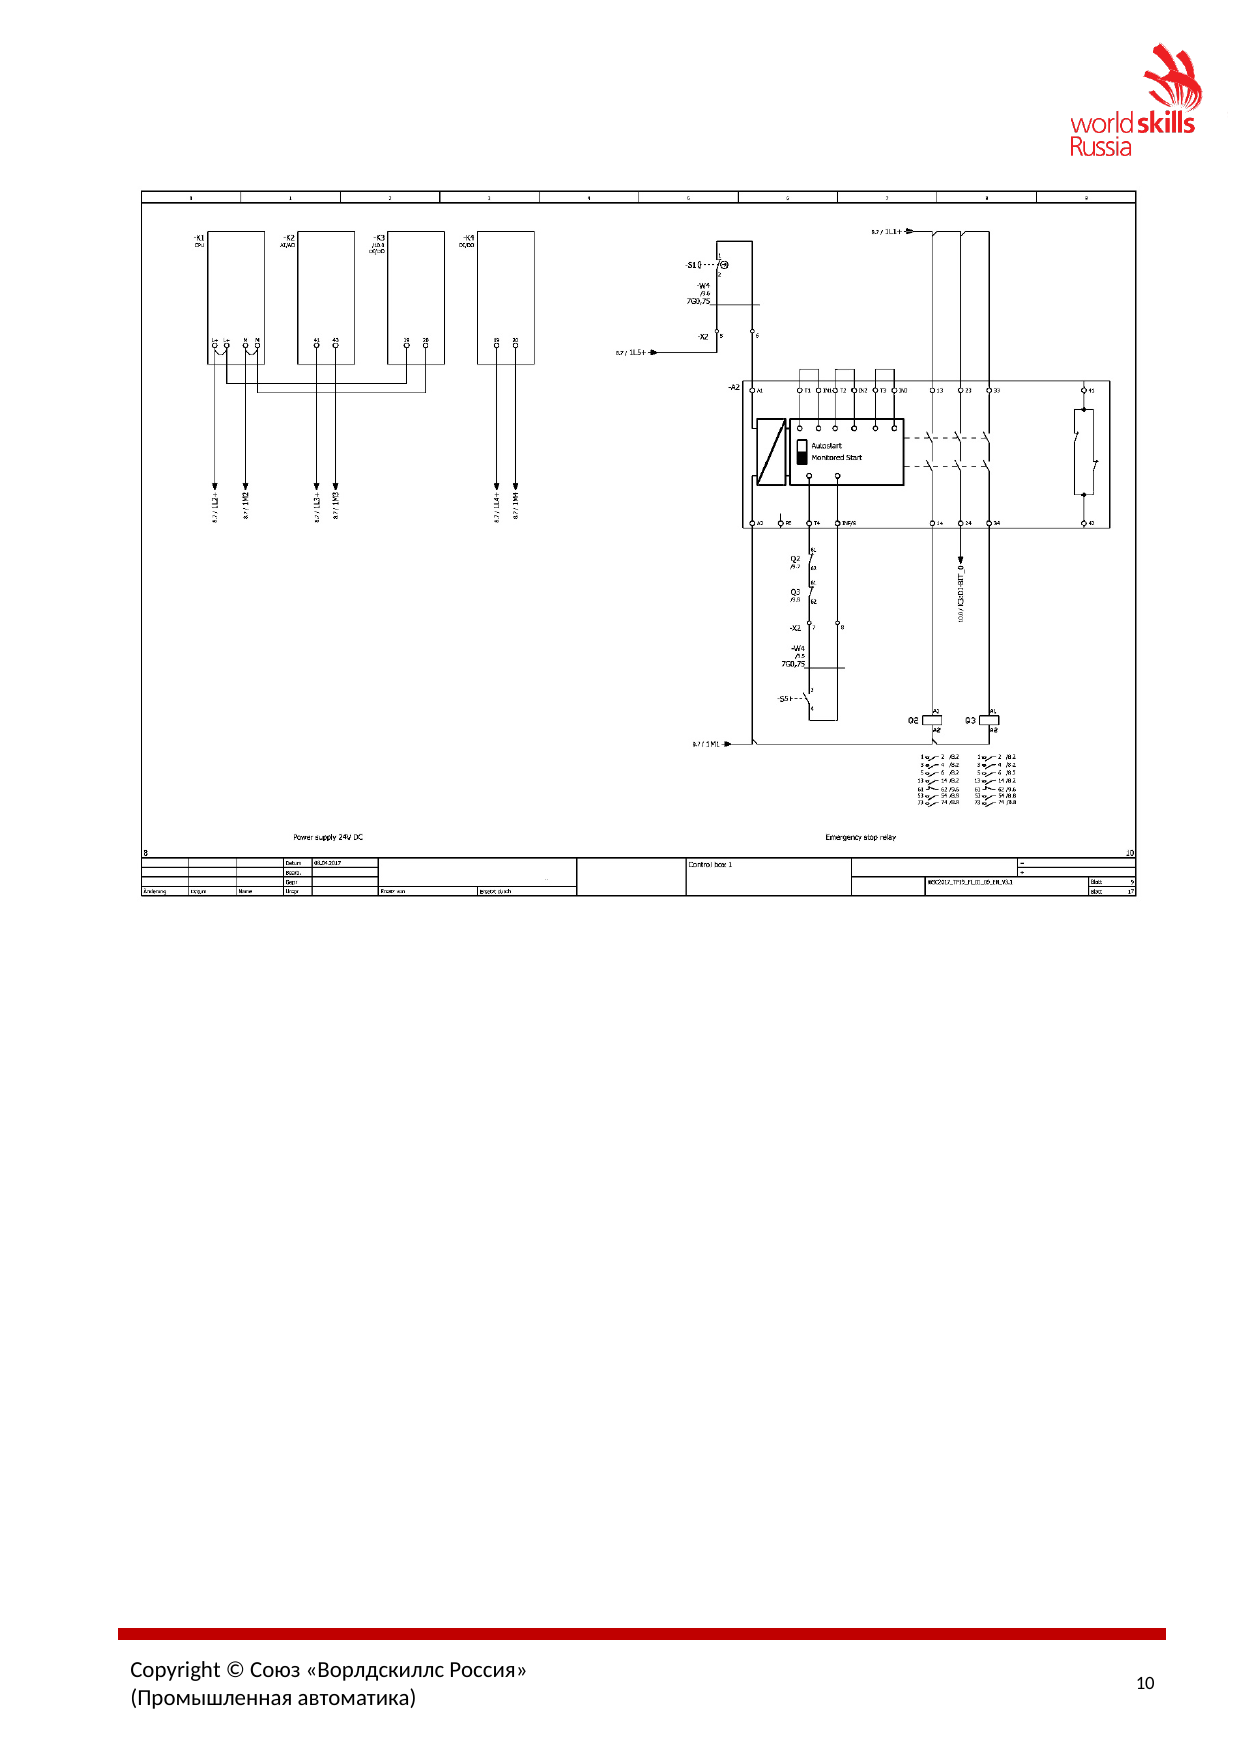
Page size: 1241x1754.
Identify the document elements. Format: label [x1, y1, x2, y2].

picture [1071, 42, 1228, 156]
picture [120, 169, 1169, 912]
